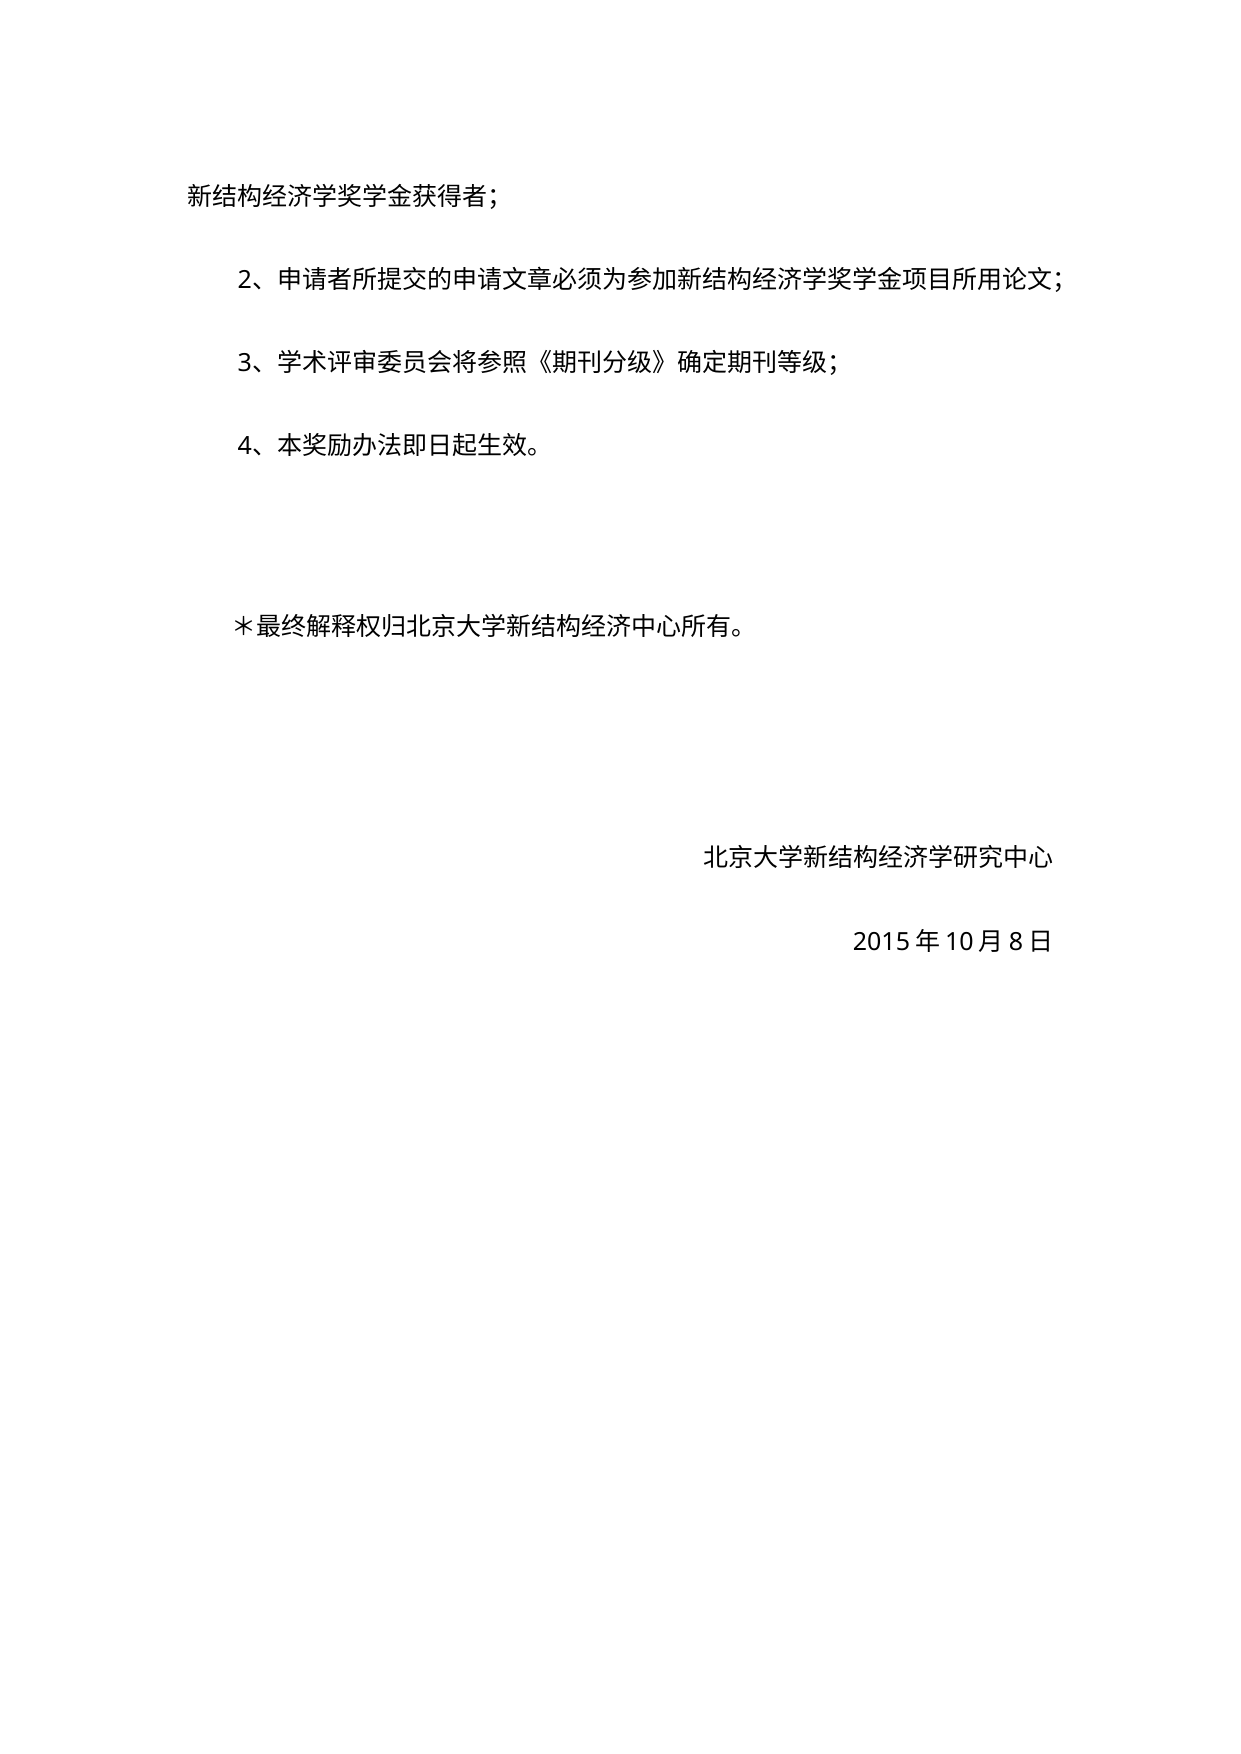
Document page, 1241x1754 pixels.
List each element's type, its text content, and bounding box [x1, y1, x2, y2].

text 2、申请者所提交的申请文章必须为参加新结构经济学奖学金项目所用论文； [187, 245, 1053, 310]
text 3、学术评审委员会将参照《期刊分级》确定期刊等级； [187, 328, 1053, 393]
text 北京大学新结构经济学研究中心 [187, 823, 1053, 888]
text 4、本奖励办法即日起生效。 [231, 411, 1053, 476]
text ＊最终解释权归北京大学新结构经济中心所有。 [231, 494, 1053, 657]
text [187, 162, 1053, 227]
text 2015年10月8日 [187, 907, 1053, 972]
